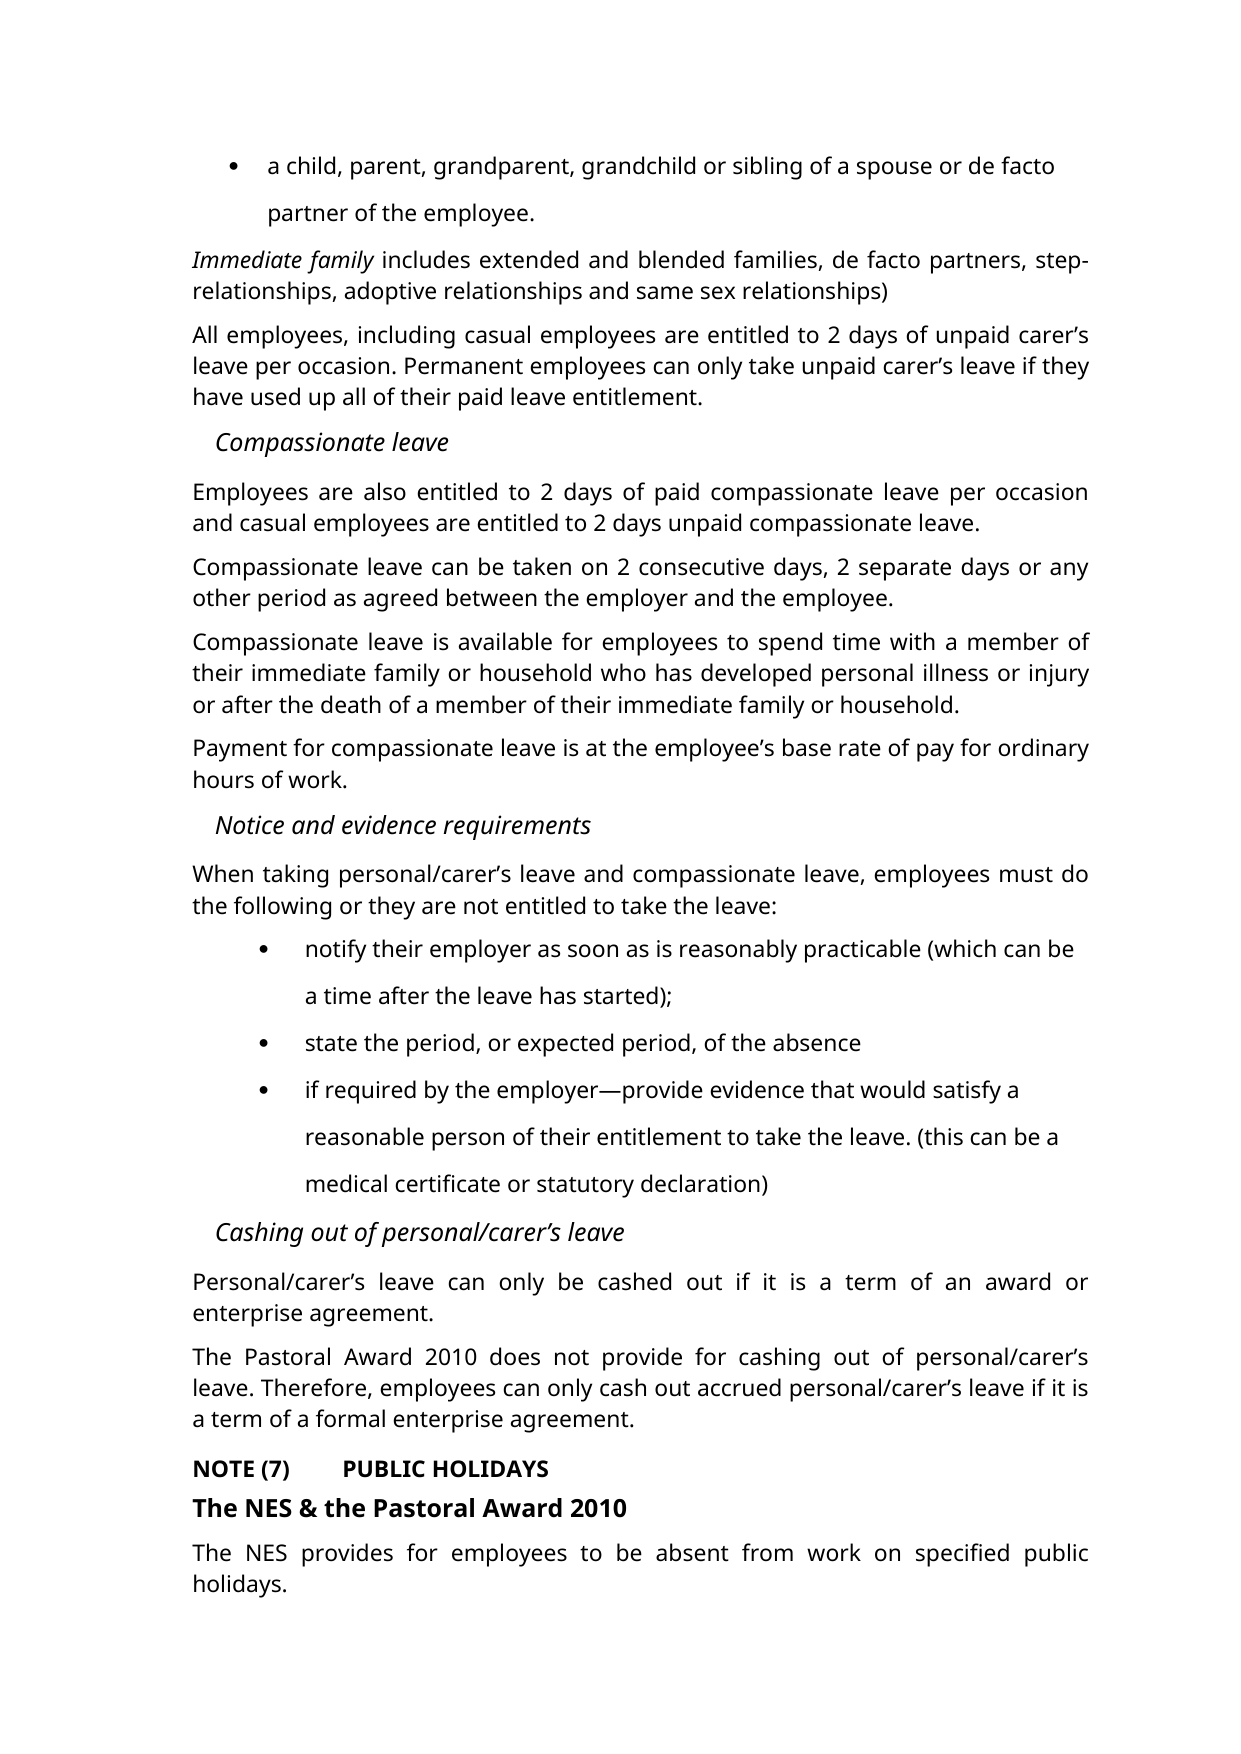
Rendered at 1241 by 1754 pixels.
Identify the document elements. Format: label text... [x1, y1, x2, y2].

text When taking personal/carer’s leave and compassionate leave, employees must do the following or they are not entitled to take the leave: [192, 858, 1090, 921]
text The NES & the Pastoral Award 2010 [192, 1491, 1090, 1525]
text All employees, including casual employees are entitled to 2 days of unpaid carer’s leave per occasion. Permanent employees can only take unpaid carer’s leave if they have used up all of their paid leave entitlement. [192, 319, 1090, 412]
subtitle Notice and evidence requirements [214, 807, 1090, 841]
subtitle Cashing out of personal/carer’s leave [214, 1214, 1090, 1249]
text Compassionate leave is available for employees to spend time with a member of their immediate family or household who has developed personal illness or injury or after the death of a member of their immediate family or household. [192, 626, 1090, 720]
text The NES provides for employees to be absent from work on specified public holidays. [192, 1537, 1090, 1600]
list state the period, or expected period, of the absence [259, 1027, 1090, 1058]
list notify their employer as soon as is reasonably practicable (which can be a time after the leave has started); [259, 933, 1090, 1011]
text Immediate family includes extended and blended families, de facto partners, step-relationships, adoptive relationships and same sex relationships) [192, 244, 1090, 306]
list if required by the employer—provide evidence that would satisfy a reasonable person of their entitlement to take the leave. (this can be a medical certificate or statutory declaration) [259, 1074, 1090, 1199]
subtitle Compassionate leave [214, 425, 1090, 459]
subtitle NOTE (7) PUBLIC HOLIDAYS [192, 1453, 1090, 1484]
text The Pastoral Award 2010 does not provide for cashing out of personal/carer’s leave. Therefore, employees can only cash out accrued personal/carer’s leave if it is a term of a formal enterprise agreement. [192, 1341, 1090, 1434]
list a child, parent, grandparent, grandchild or sibling of a spouse or de facto partner of the employee. [229, 150, 1090, 228]
text Compassionate leave can be taken on 2 consecutive days, 2 separate days or any other period as agreed between the employer and the employee. [192, 551, 1090, 613]
text Personal/carer’s leave can only be cashed out if it is a term of an award or enterprise agreement. [192, 1266, 1090, 1328]
text Employees are also entitled to 2 days of paid compassionate leave per occasion and casual employees are entitled to 2 days unpaid compassionate leave. [192, 476, 1090, 538]
text Payment for compassionate leave is at the employee’s base rate of pay for ordinary hours of work. [192, 732, 1090, 795]
